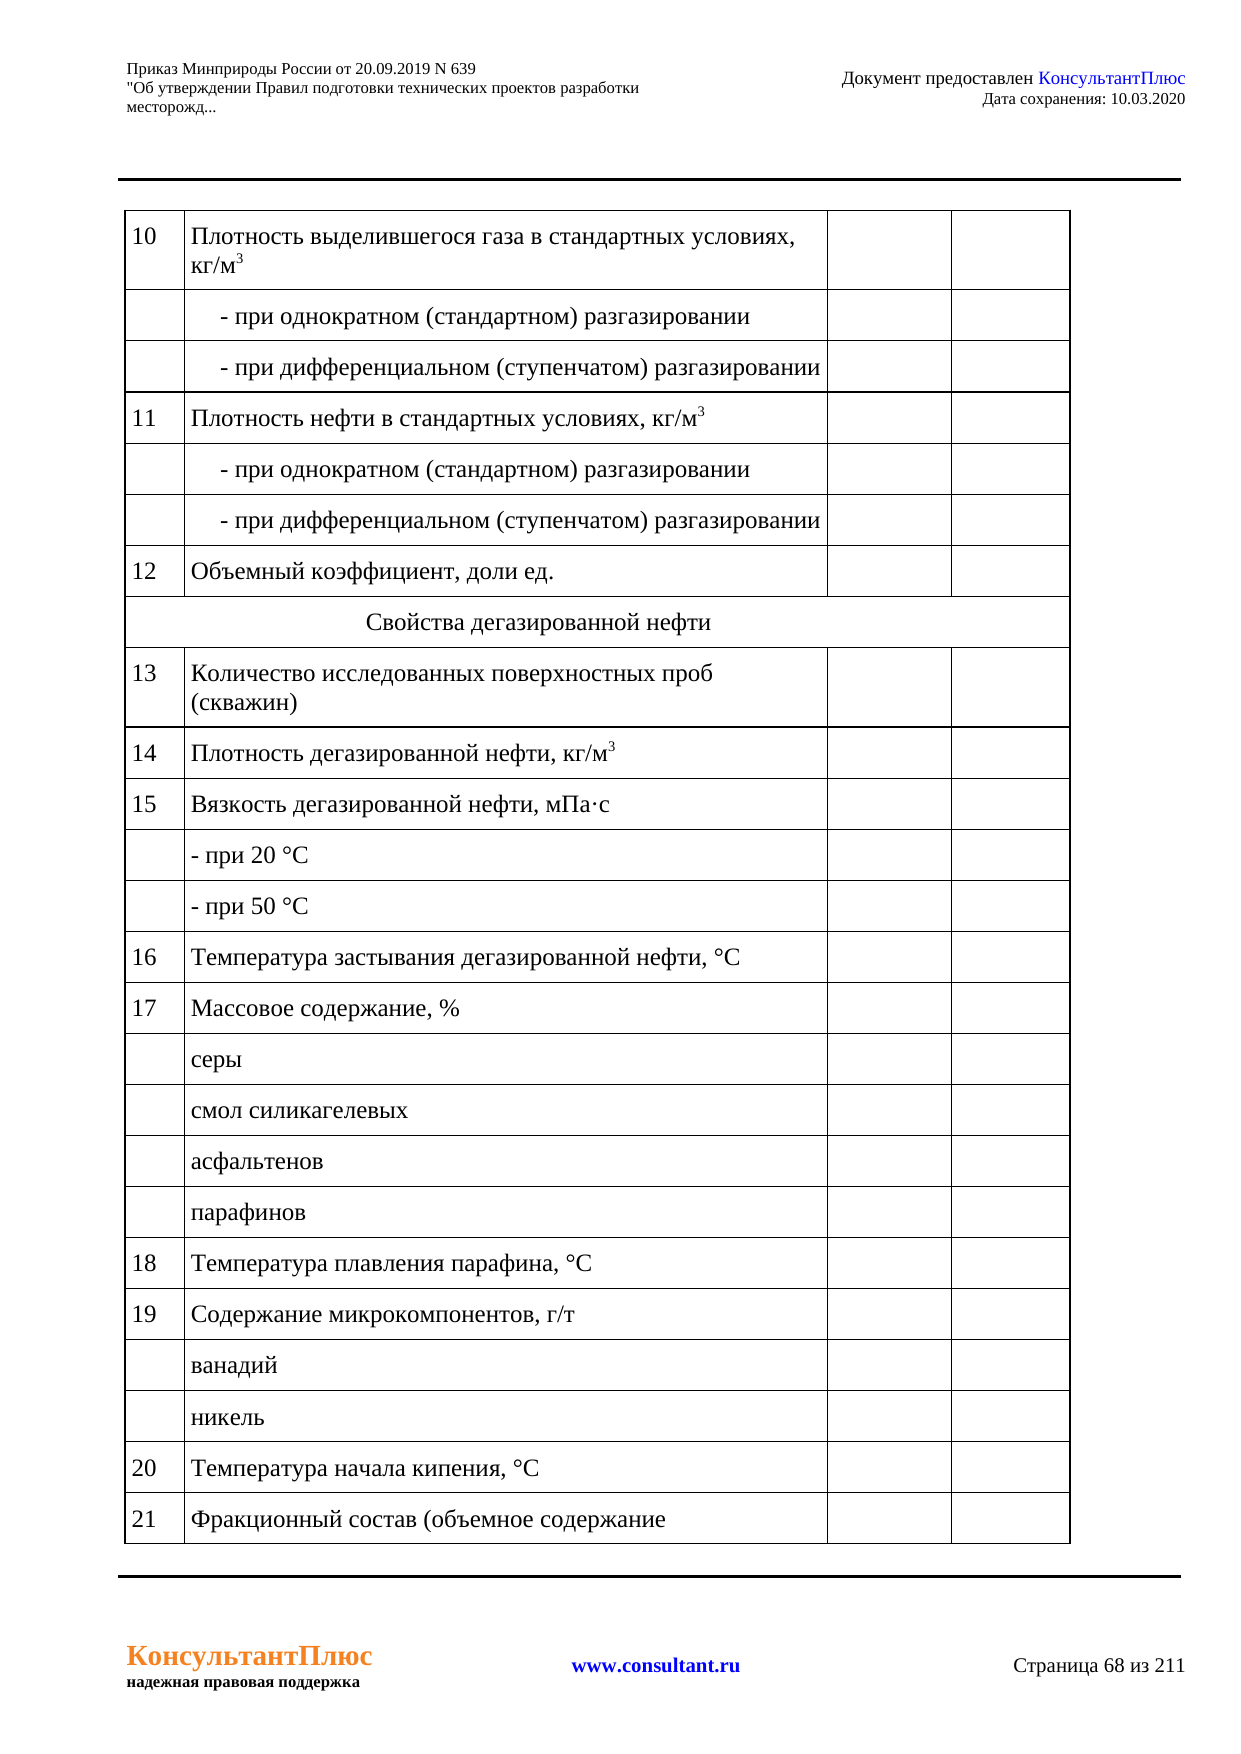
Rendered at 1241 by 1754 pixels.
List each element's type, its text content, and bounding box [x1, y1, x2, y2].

table_cell смол силикагелевых [185, 1085, 827, 1135]
table_cell Плотность нефти в стандартных условиях, кг/м3 [185, 393, 827, 442]
table_cell [828, 211, 951, 289]
table_cell [126, 1340, 184, 1390]
table_cell [952, 393, 1069, 442]
table_cell [828, 341, 951, 391]
table_cell [952, 1136, 1069, 1186]
table_cell Массовое содержание, % [185, 983, 827, 1033]
table_cell ванадий [185, 1340, 827, 1390]
table_cell [952, 597, 1069, 647]
table_cell [828, 1391, 951, 1441]
table_cell Температура застывания дегазированной нефти, °C [185, 932, 827, 982]
table_cell [952, 932, 1069, 982]
table_cell [952, 830, 1069, 879]
table_cell 17 [126, 983, 184, 1033]
table_cell парафинов [185, 1187, 827, 1237]
table_cell [126, 1136, 184, 1186]
table_cell [828, 1136, 951, 1186]
table_cell [952, 779, 1069, 828]
table_cell [952, 983, 1069, 1033]
table_cell [828, 1238, 951, 1288]
table_cell [126, 290, 184, 340]
table_cell [126, 830, 184, 879]
table_cell [828, 495, 951, 544]
table_cell [828, 546, 951, 596]
table_cell - при дифференциальном (ступенчатом) разгазировании [185, 495, 827, 544]
table_cell [828, 444, 951, 493]
table_cell [952, 341, 1069, 391]
table_cell Количество исследованных поверхностных проб (скважин) [185, 648, 827, 726]
table_cell 18 [126, 1238, 184, 1288]
table_cell Температура начала кипения, °C [185, 1442, 827, 1492]
table_cell Вязкость дегазированной нефти, мПа·с [185, 779, 827, 828]
table_cell [828, 932, 951, 982]
table_cell [828, 779, 951, 828]
table_cell 10 [126, 211, 184, 289]
table_cell [828, 728, 951, 777]
table_cell [952, 211, 1069, 289]
table_cell серы [185, 1034, 827, 1084]
table_cell [828, 830, 951, 879]
table_cell Температура плавления парафина, °C [185, 1238, 827, 1288]
table_cell [126, 1391, 184, 1441]
table_cell 20 [126, 1442, 184, 1492]
table_cell Содержание микрокомпонентов, г/т [185, 1289, 827, 1339]
table_cell [126, 1187, 184, 1237]
table_cell [828, 393, 951, 442]
table_cell [952, 1391, 1069, 1441]
table_cell Плотность дегазированной нефти, кг/м3 [185, 728, 827, 777]
table_cell 14 [126, 728, 184, 777]
table_cell [952, 648, 1069, 726]
table_cell - при 50 °C [185, 881, 827, 931]
table_cell никель [185, 1391, 827, 1441]
table_cell [828, 1340, 951, 1390]
table_cell 19 [126, 1289, 184, 1339]
table_cell [952, 1238, 1069, 1288]
table_cell 12 [126, 546, 184, 596]
table_cell [952, 546, 1069, 596]
table_cell [126, 881, 184, 931]
table_cell Объемный коэффициент, доли ед. [185, 546, 827, 596]
table_cell [126, 495, 184, 544]
table_cell 21 [126, 1493, 184, 1543]
table_cell [952, 1340, 1069, 1390]
table_cell 16 [126, 932, 184, 982]
table_cell [126, 444, 184, 493]
table_cell 13 [126, 648, 184, 726]
table_cell [126, 1085, 184, 1135]
table_cell [828, 1442, 951, 1492]
table_cell [828, 983, 951, 1033]
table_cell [185, 1493, 827, 1543]
table_cell [126, 341, 184, 391]
table_cell [828, 1187, 951, 1237]
table_cell [828, 1493, 951, 1543]
table_cell - при однократном (стандартном) разгазировании [185, 444, 827, 493]
table_cell 15 [126, 779, 184, 828]
table_cell [952, 1034, 1069, 1084]
table_cell [952, 290, 1069, 340]
table_cell [952, 881, 1069, 931]
table_cell [828, 1085, 951, 1135]
table_cell - при 20 °C [185, 830, 827, 879]
table_cell [952, 1493, 1069, 1543]
table_cell [828, 1034, 951, 1084]
table_cell Свойства дегазированной нефти [126, 597, 952, 647]
table_cell [126, 1034, 184, 1084]
table_cell 11 [126, 393, 184, 442]
table_cell [952, 1289, 1069, 1339]
table_cell Плотность выделившегося газа в стандартных условиях, кг/м3 [185, 211, 827, 289]
table_cell асфальтенов [185, 1136, 827, 1186]
table_cell [952, 495, 1069, 544]
table_cell [952, 728, 1069, 777]
table_cell [828, 881, 951, 931]
table_cell - при однократном (стандартном) разгазировании [185, 290, 827, 340]
table_cell [952, 1085, 1069, 1135]
table_cell [828, 1289, 951, 1339]
table_cell - при дифференциальном (ступенчатом) разгазировании [185, 341, 827, 391]
table_cell [828, 290, 951, 340]
table_cell [952, 444, 1069, 493]
table_cell [952, 1187, 1069, 1237]
table_cell [952, 1442, 1069, 1492]
table_cell [828, 648, 951, 726]
